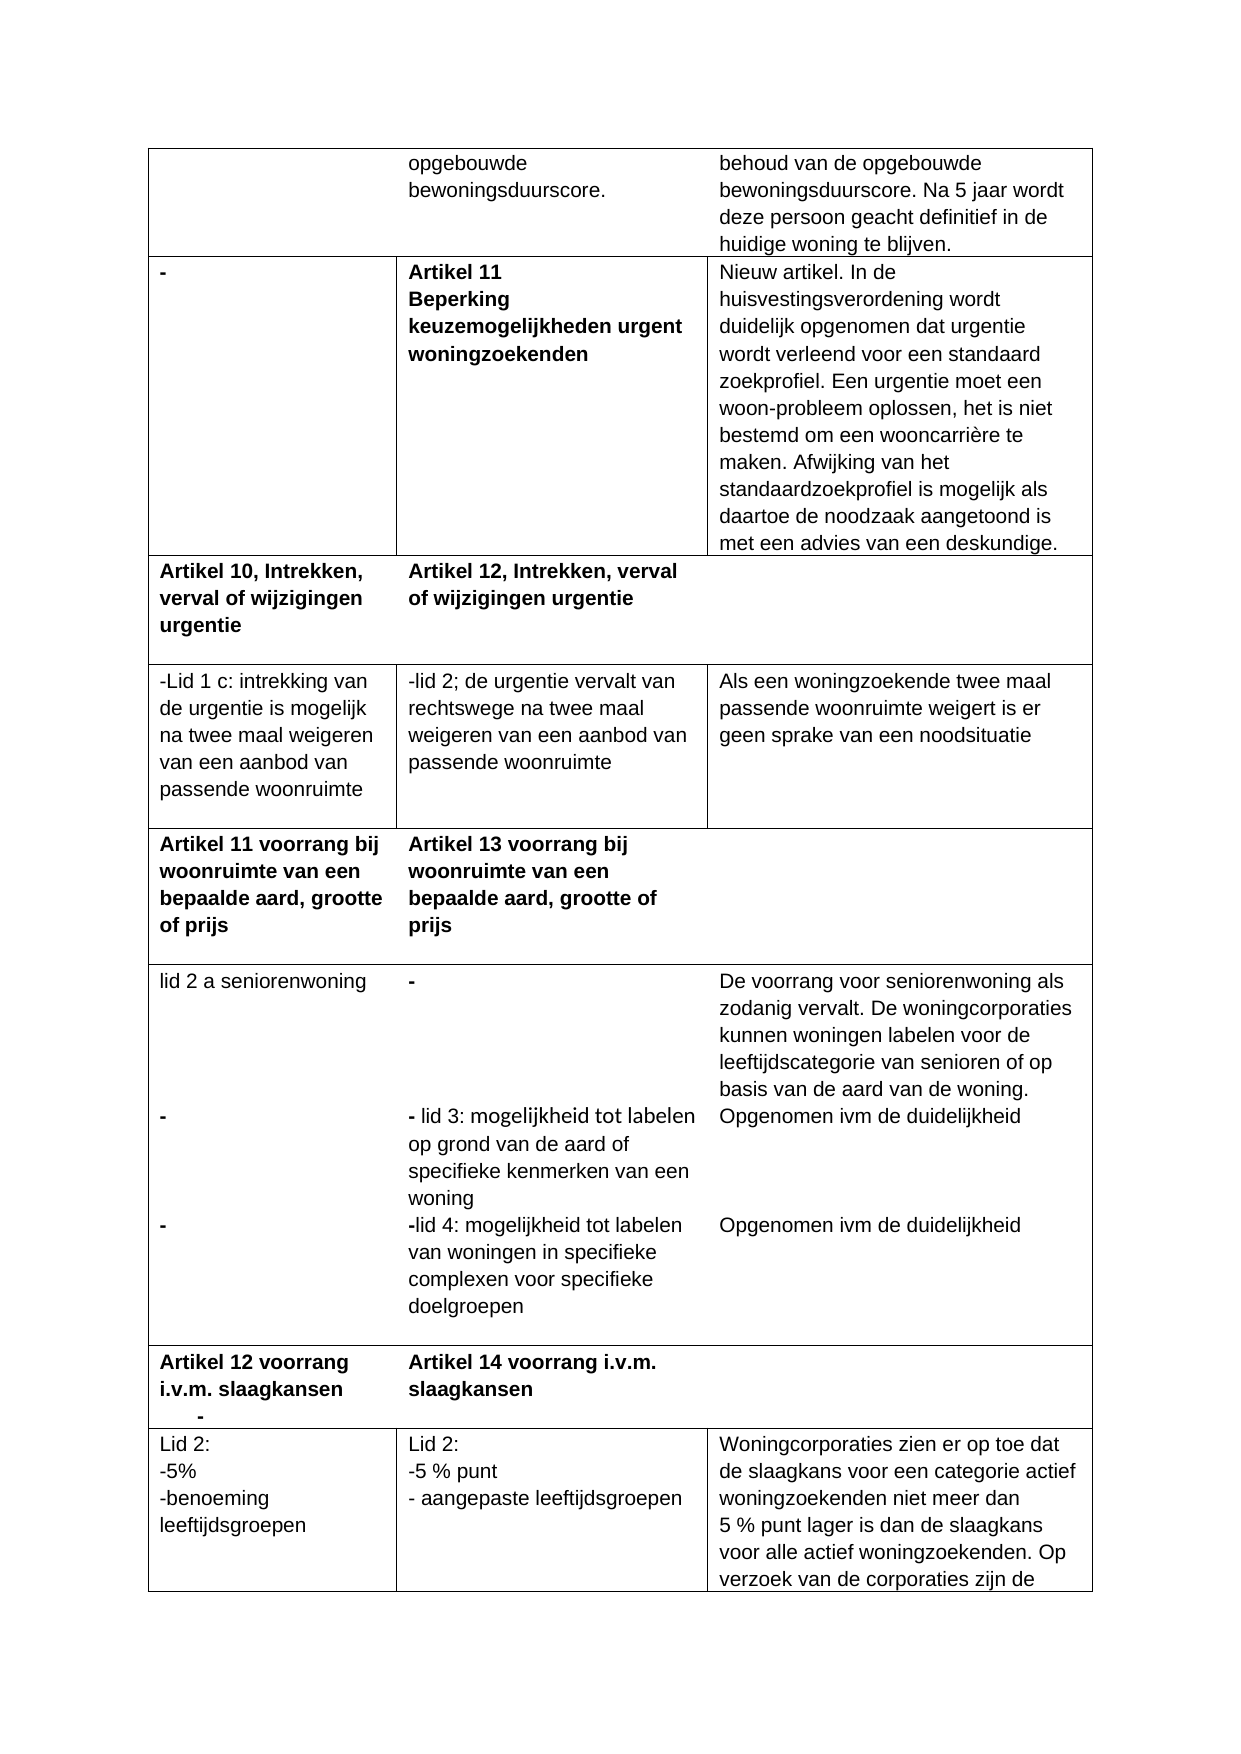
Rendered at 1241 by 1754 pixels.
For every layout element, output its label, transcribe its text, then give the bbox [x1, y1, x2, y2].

table_cell - [149, 1210, 397, 1345]
table_cell - lid 3: mogelijkheid tot labelen op grond van de aard of specifieke kenmerken van een woning [397, 1101, 708, 1210]
table_cell - [149, 1101, 397, 1210]
table_cell Artikel 11 Beperking keuzemogelijkheden urgent woningzoekenden [397, 257, 707, 555]
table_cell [397, 1429, 707, 1591]
table_cell lid 2 a seniorenwoning [149, 965, 397, 1101]
table_cell Artikel 14 voorrang i.v.m. slaagkansen [397, 1346, 708, 1428]
table_cell Artikel 10, Intrekken, verval of wijzigingen urgentie [149, 556, 397, 664]
table_cell Artikel 12, Intrekken, verval of wijzigingen urgentie [397, 556, 708, 664]
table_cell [397, 149, 708, 256]
table_cell -lid 2; de urgentie vervalt van rechtswege na twee maal weigeren van een aanbod van passende woonruimte [397, 665, 707, 828]
table_cell [708, 1346, 1092, 1428]
table_cell Opgenomen ivm de duidelijkheid [708, 1210, 1092, 1345]
table_cell Opgenomen ivm de duidelijkheid [708, 1101, 1092, 1210]
table_cell Als een woningzoekende twee maal passende woonruimte weigert is er geen sprake van een noodsituatie [708, 665, 1092, 828]
table_cell -lid 4: mogelijkheid tot labelen van woningen in specifieke complexen voor specifieke doelgroepen [397, 1210, 708, 1345]
table_cell Artikel 11 voorrang bij woonruimte van een bepaalde aard, grootte of prijs [149, 829, 397, 964]
table_cell Artikel 13 voorrang bij woonruimte van een bepaalde aard, grootte of prijs [397, 829, 708, 964]
table_cell [708, 829, 1092, 964]
table_cell De voorrang voor seniorenwoning als zodanig vervalt. De woningcorporaties kunnen woningen labelen voor de leeftijdscategorie van senioren of op basis van de aard van de woning. [708, 965, 1092, 1101]
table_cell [708, 149, 1092, 256]
table_cell - [397, 965, 708, 1101]
table_cell Artikel 12 voorrang i.v.m. slaagkansen [149, 1346, 397, 1428]
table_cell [708, 1429, 1092, 1591]
table_cell -Lid 1 c: intrekking van de urgentie is mogelijk na twee maal weigeren van een aanbod van passende woonruimte [149, 665, 396, 828]
table_cell Nieuw artikel. In de huisvestingsverordening wordt duidelijk opgenomen dat urgentie wordt verleend voor een standaard zoekprofiel. Een urgentie moet een woon-probleem oplossen, het is niet bestemd om een wooncarrière te maken. Afwijking van het standaardzoekprofiel is mogelijk als daartoe de noodzaak aangetoond is met een advies van een deskundige. [708, 257, 1092, 555]
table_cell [149, 1429, 396, 1591]
table_cell - [149, 149, 397, 256]
table_cell - [149, 257, 396, 555]
table_cell [708, 556, 1092, 664]
